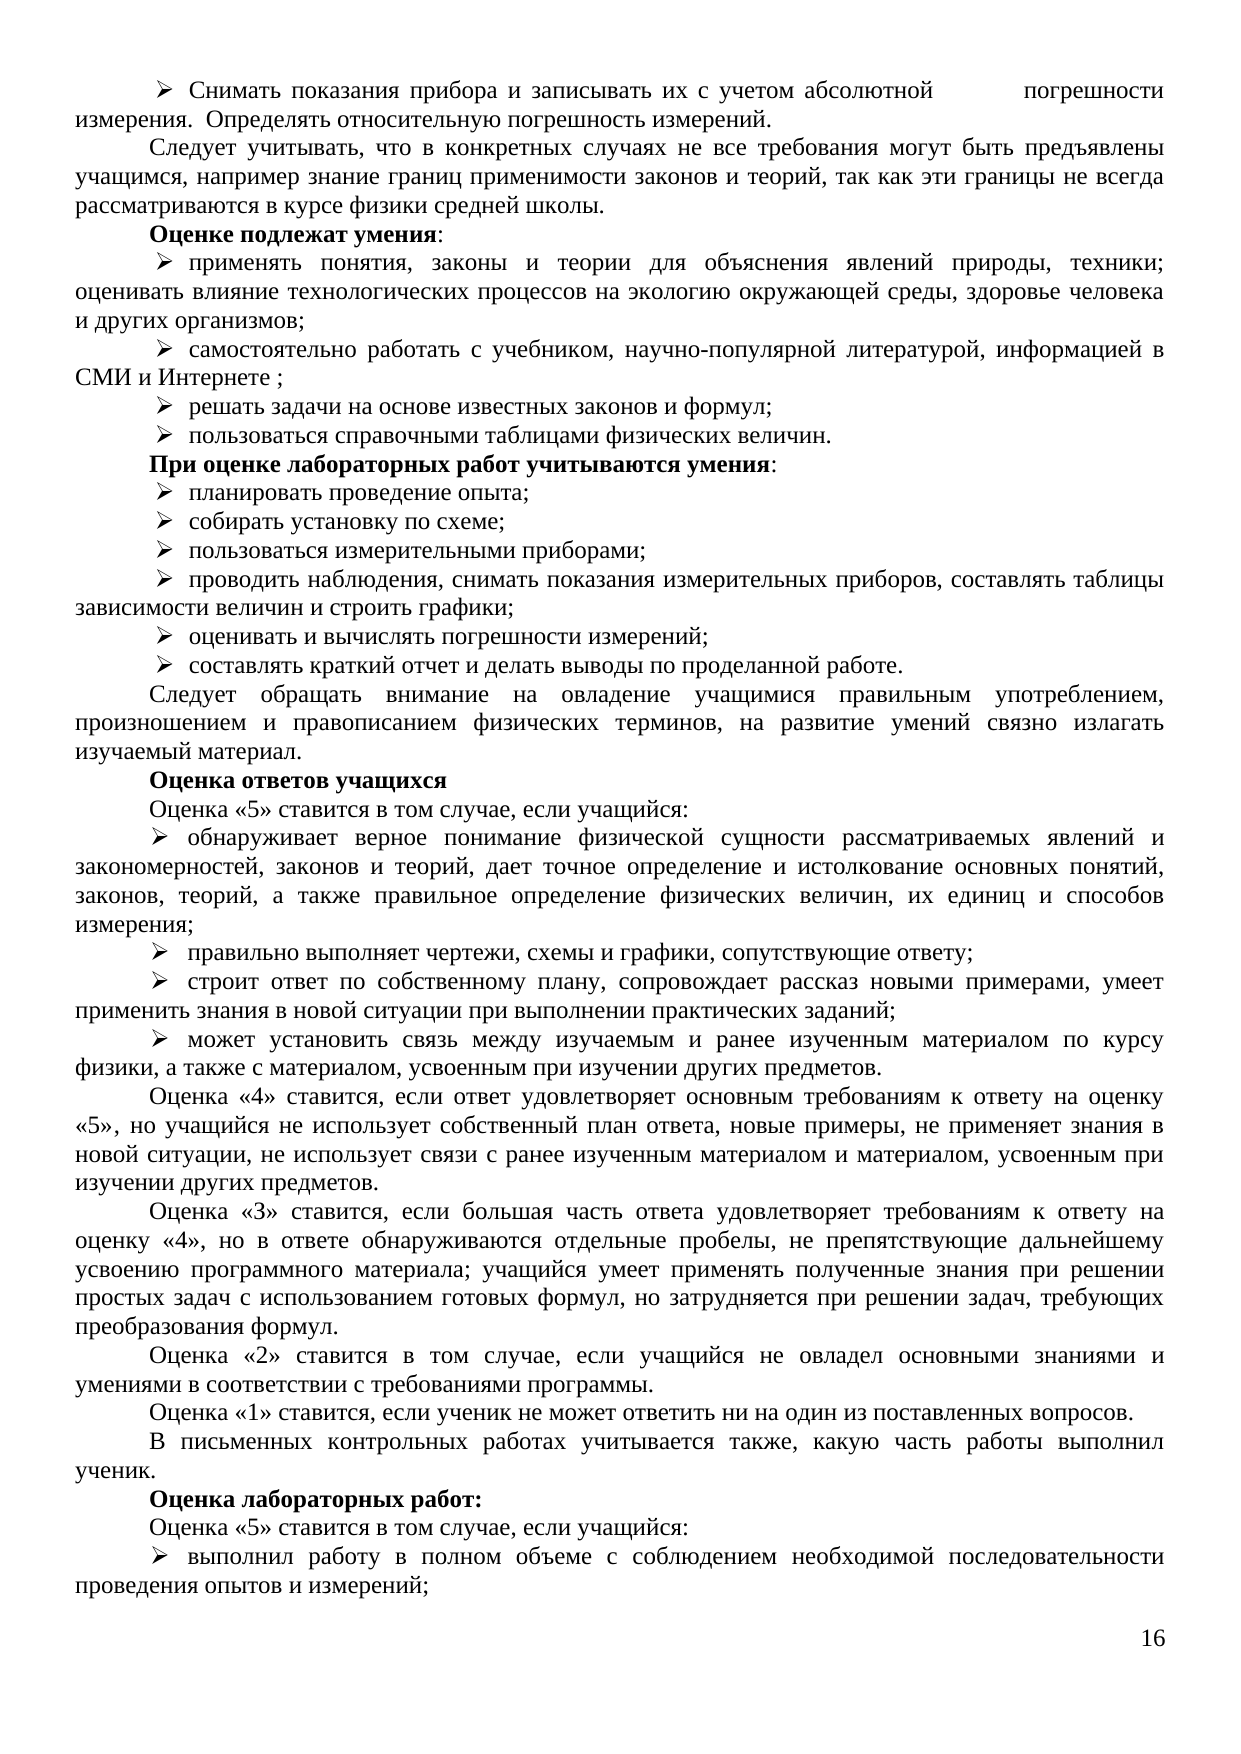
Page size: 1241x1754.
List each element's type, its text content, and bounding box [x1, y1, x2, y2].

text Оценка «З» ставится, если большая часть ответа удовлетворяет требованиям к ответу на оценку «4», но в ответе обнаруживаются отдельные пробелы, не препятствующие дальнейшему усвоению программного материала; учащийся умеет применять полученные знания при решении простых задач с использованием готовых формул, но затрудняется при решении задач, требующих преобразования формул. [75, 1196, 1165, 1340]
text Оценка «2» ставится в том случае, если учащийся не овладел основными знаниями и умениями в соответствии с требованиями программы. [75, 1340, 1165, 1397]
list проводить наблюдения, снимать показания измерительных приборов, составлять таблицы зависимости величин и строить графики; [75, 564, 1165, 621]
list правильно выполняет чертежи, схемы и графики, сопутствующие ответу; [75, 937, 1165, 966]
list Снимать показания прибора и записывать их с учетом абсолютной погрешности измерения. Определять относительную погрешность измерений. [75, 75, 1165, 132]
list пользоваться справочными таблицами физических величин. [75, 420, 1165, 449]
text Следует обращать внимание на овладение учащимися правильным употреблением, произношением и правописанием физических терминов, на развитие умений связно излагать изучаемый материал. [75, 679, 1165, 765]
text Следует учитывать, что в конкретных случаях не все требования могут быть предъявлены учащимся, например знание границ применимости законов и теорий, так как эти границы не всегда рассматриваются в курсе физики средней школы. [75, 132, 1165, 219]
text Оценка «4» ставится, если ответ удовлетворяет основным требованиям к ответу на оценку «5»‚ но учащийся не использует собственный план ответа, новые примеры, не применяет знания в новой ситуации, не использует связи с ранее изученным материалом и материалом, усвоенным при изучении других предметов. [75, 1081, 1165, 1196]
list может установить связь между изучаемым и ранее изученным материалом по курсу физики, а также с материалом, усвоенным при изучении других предметов. [75, 1024, 1165, 1081]
text Оценка «1» ставится, если ученик не может ответить ни на один из поставленных вопросов. [75, 1397, 1165, 1426]
text Оценке подлежат умения: [75, 219, 1165, 247]
text Оценка «5» ставится в том случае, если учащийся: [75, 794, 1165, 822]
list строит ответ по собственному плану, сопровождает рассказ новыми примерами, умеет применить знания в новой ситуации при выполнении практических заданий; [75, 966, 1165, 1024]
list применять понятия, законы и теории для объяснения явлений природы, техники; оценивать влияние технологических процессов на экологию окружающей среды, здоровье человека и других организмов; [75, 247, 1165, 334]
text Оценка ответов учащихся [75, 765, 1165, 794]
list обнаруживает верное понимание физической сущности рассматриваемых явлений и закономерностей, законов и теорий, дает точное определение и истолкование основных понятий, законов, теорий, а также правильное определение физических величин, их единиц и способов измерения; [75, 822, 1165, 937]
list планировать проведение опыта; [75, 477, 1165, 506]
list составлять краткий отчет и делать выводы по проделанной работе. [75, 650, 1165, 679]
text При оценке лабораторных работ учитываются умения: [75, 449, 1165, 477]
list собирать установку по схеме; [75, 506, 1165, 535]
list самостоятельно работать с учебником, научно-популярной литературой, информацией в СМИ и Интернете ; [75, 334, 1165, 391]
list решать задачи на основе известных законов и формул; [75, 391, 1165, 420]
list выполнил работу в полном объеме с соблюдением необходимой последовательности проведения опытов и измерений; [75, 1541, 1165, 1599]
text Оценка «5» ставится в том случае, если учащийся: [75, 1512, 1165, 1541]
text Оценка лабораторных работ: [75, 1484, 1165, 1512]
list пользоваться измерительными приборами; [75, 535, 1165, 564]
text В письменных контрольных работах учитывается также, какую часть работы выполнил ученик. [75, 1426, 1165, 1484]
list оценивать и вычислять погрешности измерений; [75, 621, 1165, 650]
